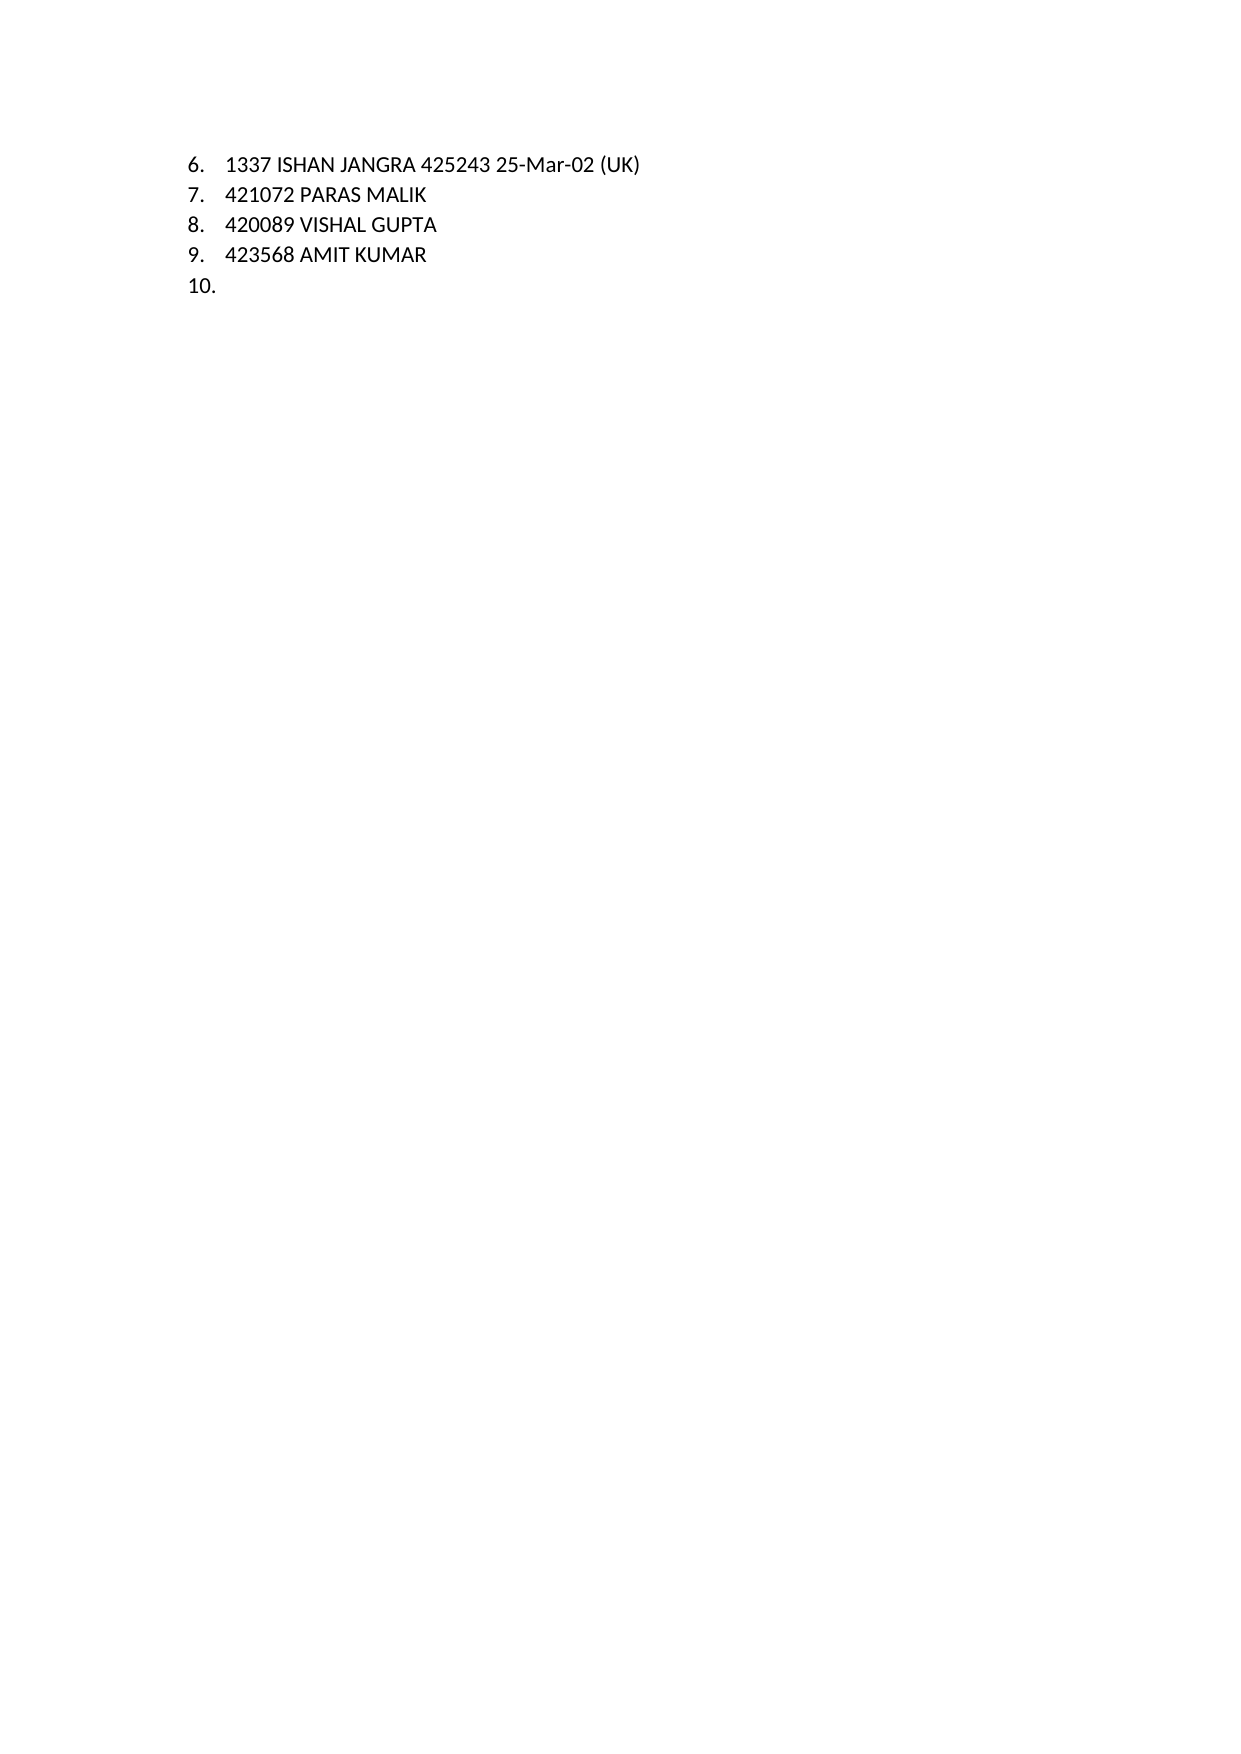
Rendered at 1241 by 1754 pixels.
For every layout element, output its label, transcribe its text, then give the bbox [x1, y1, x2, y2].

list 1337 ISHAN JANGRA 425243 25-Mar-02 (UK) [187, 150, 1090, 178]
list 421072 PARAS MALIK [187, 180, 1090, 208]
list 420089 VISHAL GUPTA [187, 210, 1090, 238]
list 423568 AMIT KUMAR [187, 241, 1090, 269]
